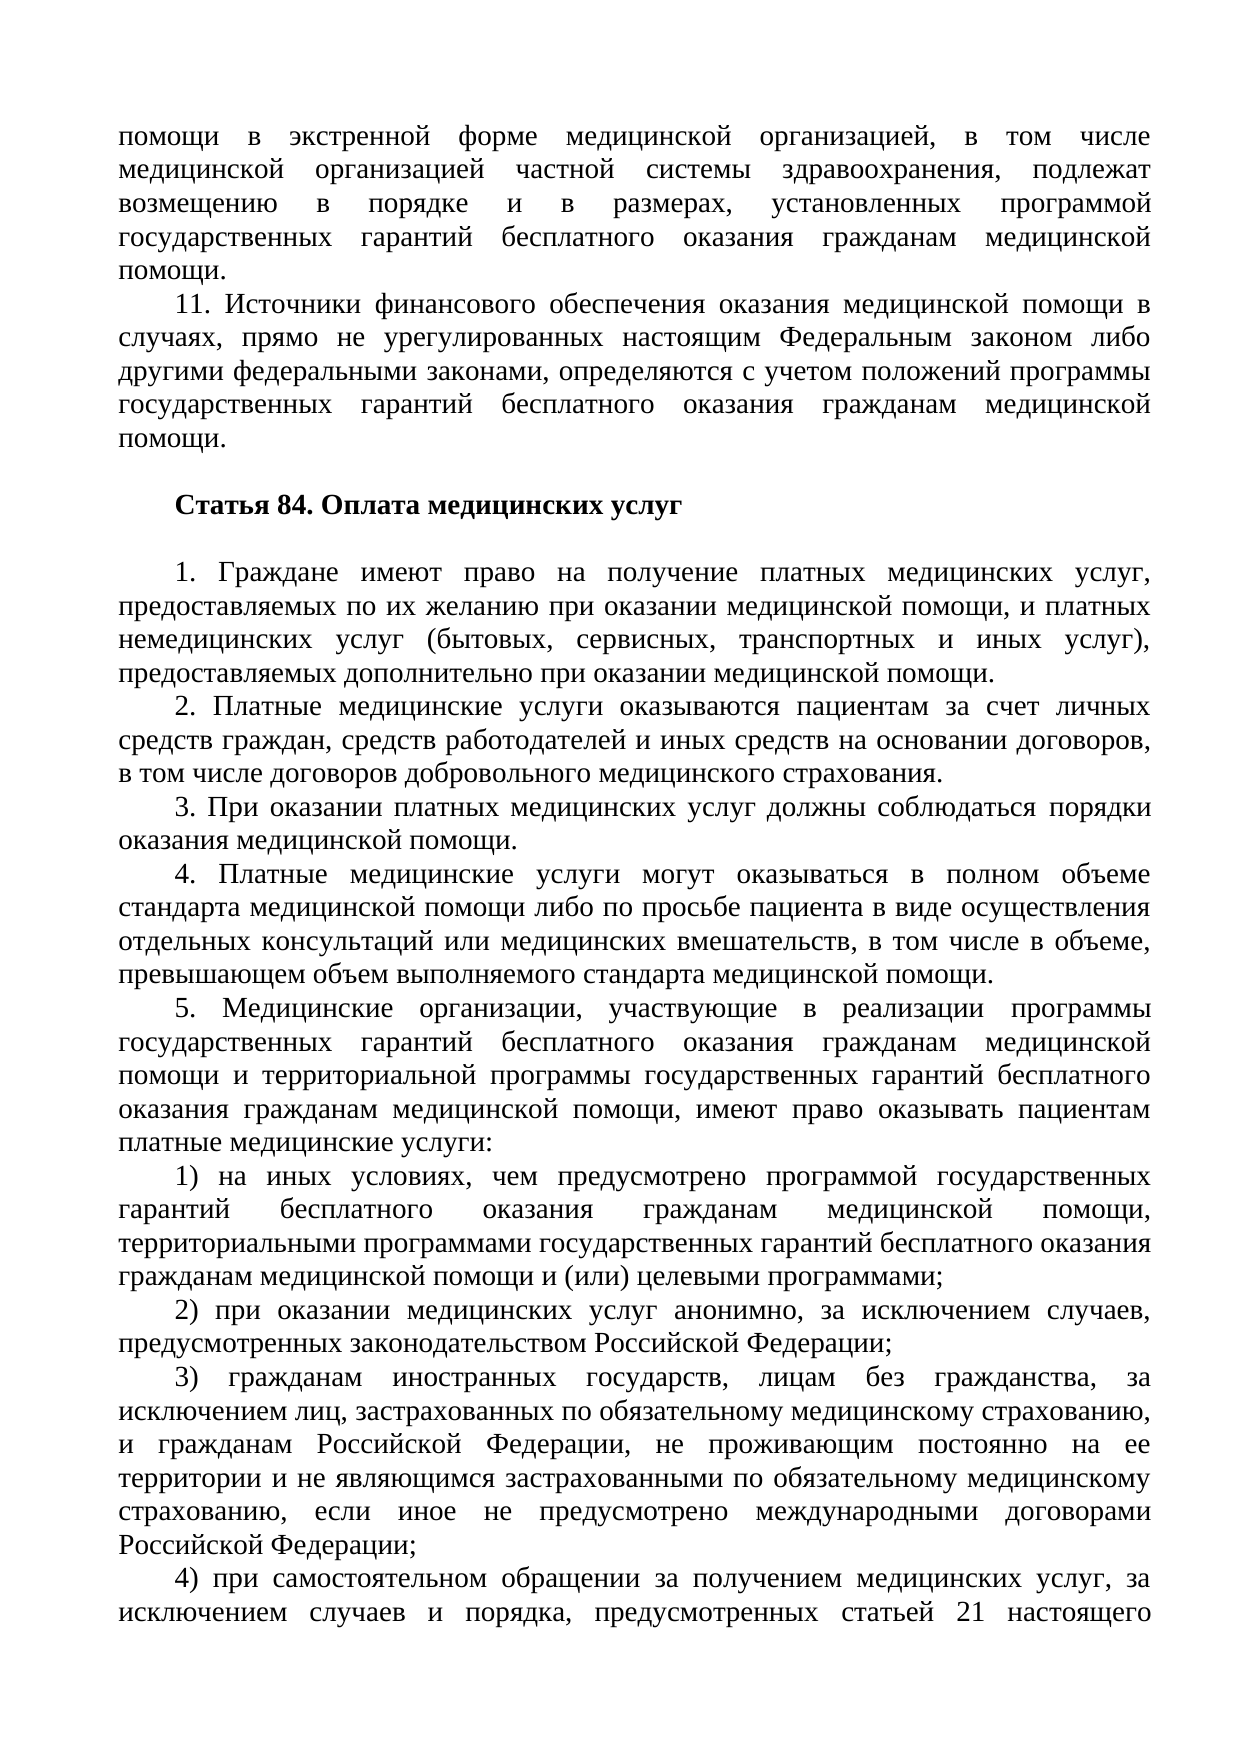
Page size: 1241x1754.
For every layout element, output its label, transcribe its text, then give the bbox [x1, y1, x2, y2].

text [118, 1560, 1152, 1627]
text 1. Граждане имеют право на получение платных медицинских услуг, предоставляемых по их желанию при оказании медицинской помощи, и платных немедицинских услуг (бытовых, сервисных, транспортных и иных услуг), предоставляемых дополнительно при оказании медицинской помощи. [118, 554, 1152, 688]
title Статья 84. Оплата медицинских услуг [118, 487, 1152, 521]
text 11. Источники финансового обеспечения оказания медицинской помощи в случаях, прямо не урегулированных настоящим Федеральным законом либо другими федеральными законами, определяются с учетом положений программы государственных гарантий бесплатного оказания гражданам медицинской помощи. [118, 286, 1152, 453]
text 2. Платные медицинские услуги оказываются пациентам за счет личных средств граждан, средств работодателей и иных средств на основании договоров, в том числе договоров добровольного медицинского страхования. [118, 688, 1152, 789]
text 4. Платные медицинские услуги могут оказываться в полном объеме стандарта медицинской помощи либо по просьбе пациента в виде осуществления отдельных консультаций или медицинских вмешательств, в том числе в объеме, превышающем объем выполняемого стандарта медицинской помощи. [118, 856, 1152, 990]
text 3. При оказании платных медицинских услуг должны соблюдаться порядки оказания медицинской помощи. [118, 789, 1152, 856]
text 1) на иных условиях, чем предусмотрено программой государственных гарантий бесплатного оказания гражданам медицинской помощи, территориальными программами государственных гарантий бесплатного оказания гражданам медицинской помощи и (или) целевыми программами; [118, 1158, 1152, 1292]
text 5. Медицинские организации, участвующие в реализации программы государственных гарантий бесплатного оказания гражданам медицинской помощи и территориальной программы государственных гарантий бесплатного оказания гражданам медицинской помощи, имеют право оказывать пациентам платные медицинские услуги: [118, 990, 1152, 1158]
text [118, 118, 1152, 286]
text 3) гражданам иностранных государств, лицам без гражданства, за исключением лиц, застрахованных по обязательному медицинскому страхованию, и гражданам Российской Федерации, не проживающим постоянно на ее территории и не являющимся застрахованными по обязательному медицинскому страхованию, если иное не предусмотрено международными договорами Российской Федерации; [118, 1359, 1152, 1560]
text 2) при оказании медицинских услуг анонимно, за исключением случаев, предусмотренных законодательством Российской Федерации; [118, 1292, 1152, 1359]
